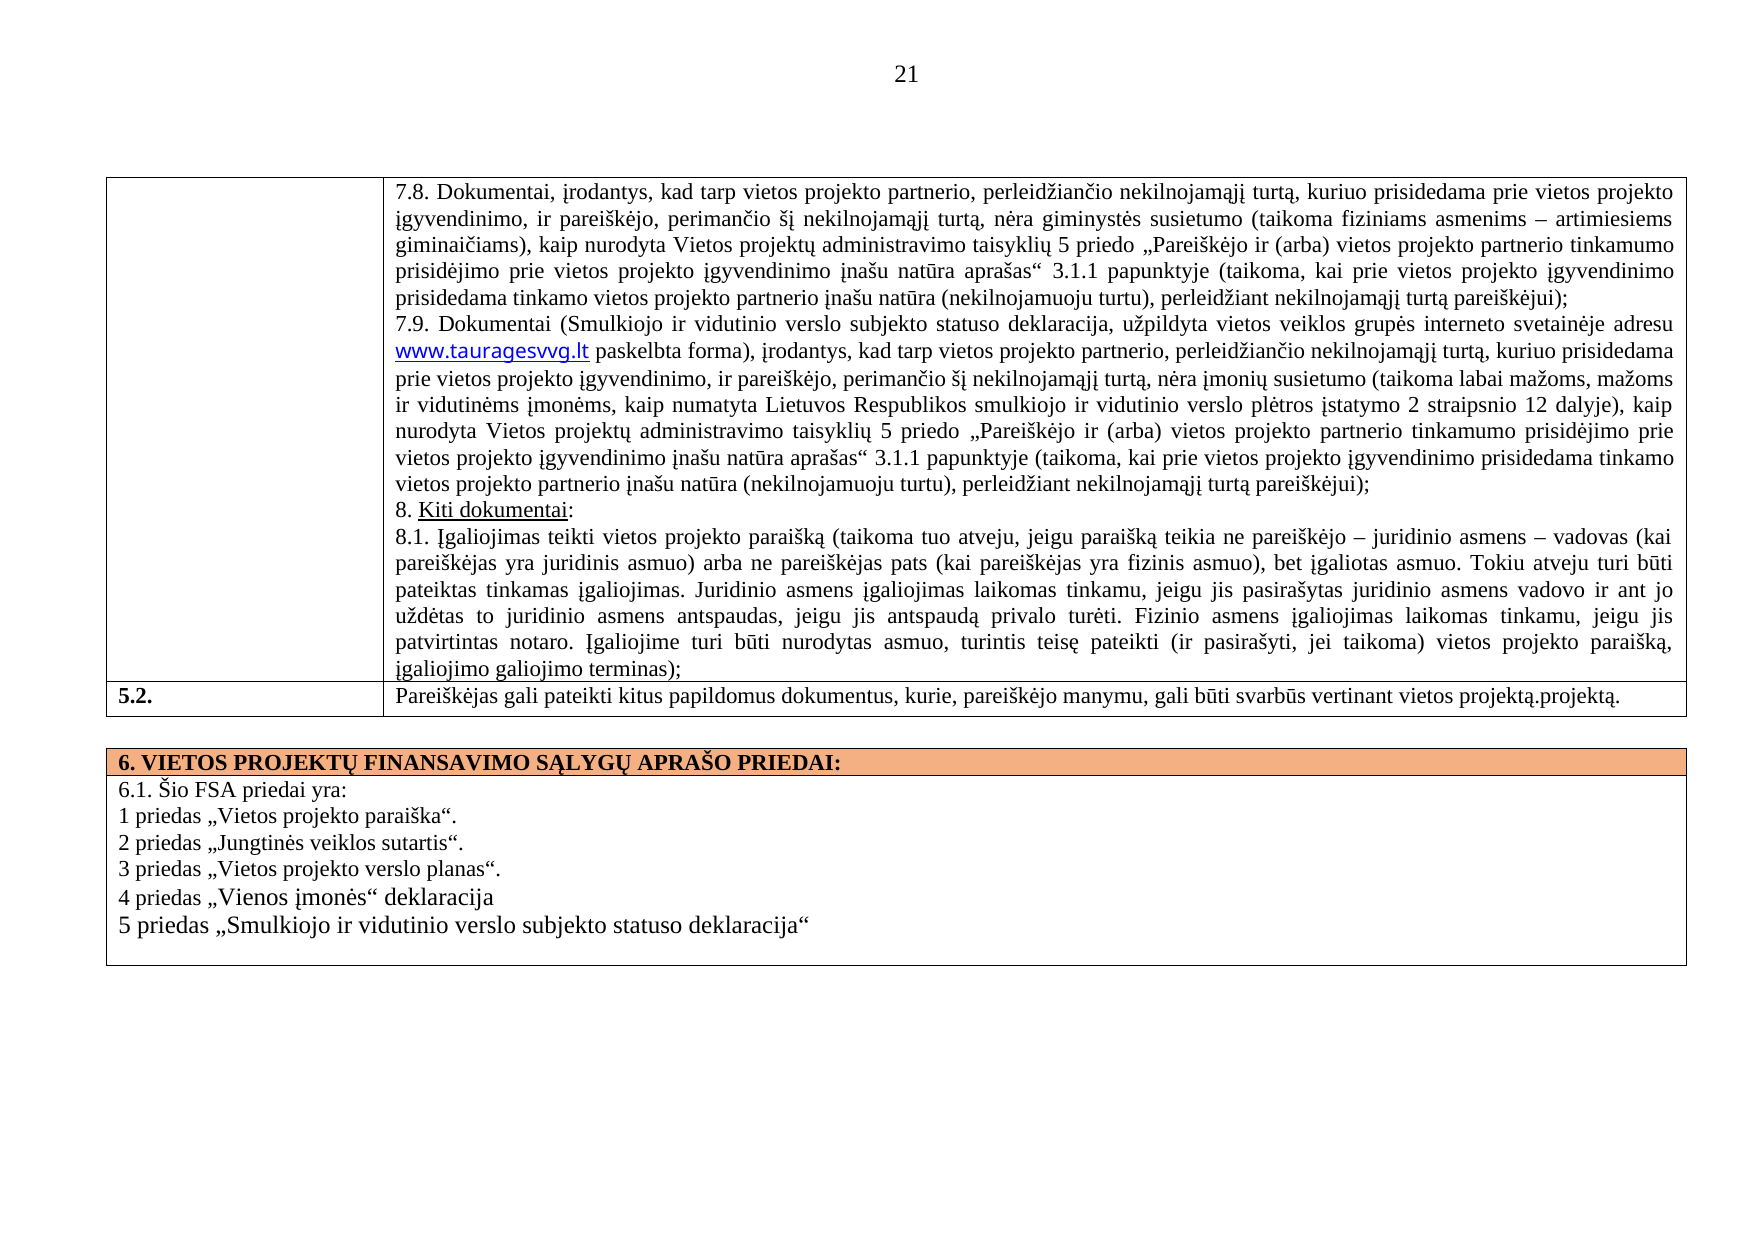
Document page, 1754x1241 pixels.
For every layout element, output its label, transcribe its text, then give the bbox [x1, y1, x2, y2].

table_header 6. VIETOS PROJEKTŲ FINANSAVIMO SĄLYGŲ APRAŠO PRIEDAI: [107, 749, 1686, 775]
table_cell 5.2. [107, 682, 383, 716]
table_cell 6.1. Šio FSA priedai yra: 1 priedas „Vietos projekto paraiška“. 2 priedas „Jungtinės veiklos sutartis“. 3 priedas „Vietos projekto verslo planas“. 4 priedas „Vienos įmonės“ deklaracija 5 priedas „Smulkiojo ir vidutinio verslo subjekto statuso deklaracija“ [107, 776, 1686, 965]
table_cell Pareiškėjas gali pateikti kitus papildomus dokumentus, kurie, pareiškėjo manymu, gali būti svarbūs vertinant vietos projektą.projektą. [384, 682, 1686, 716]
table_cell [384, 178, 1686, 681]
